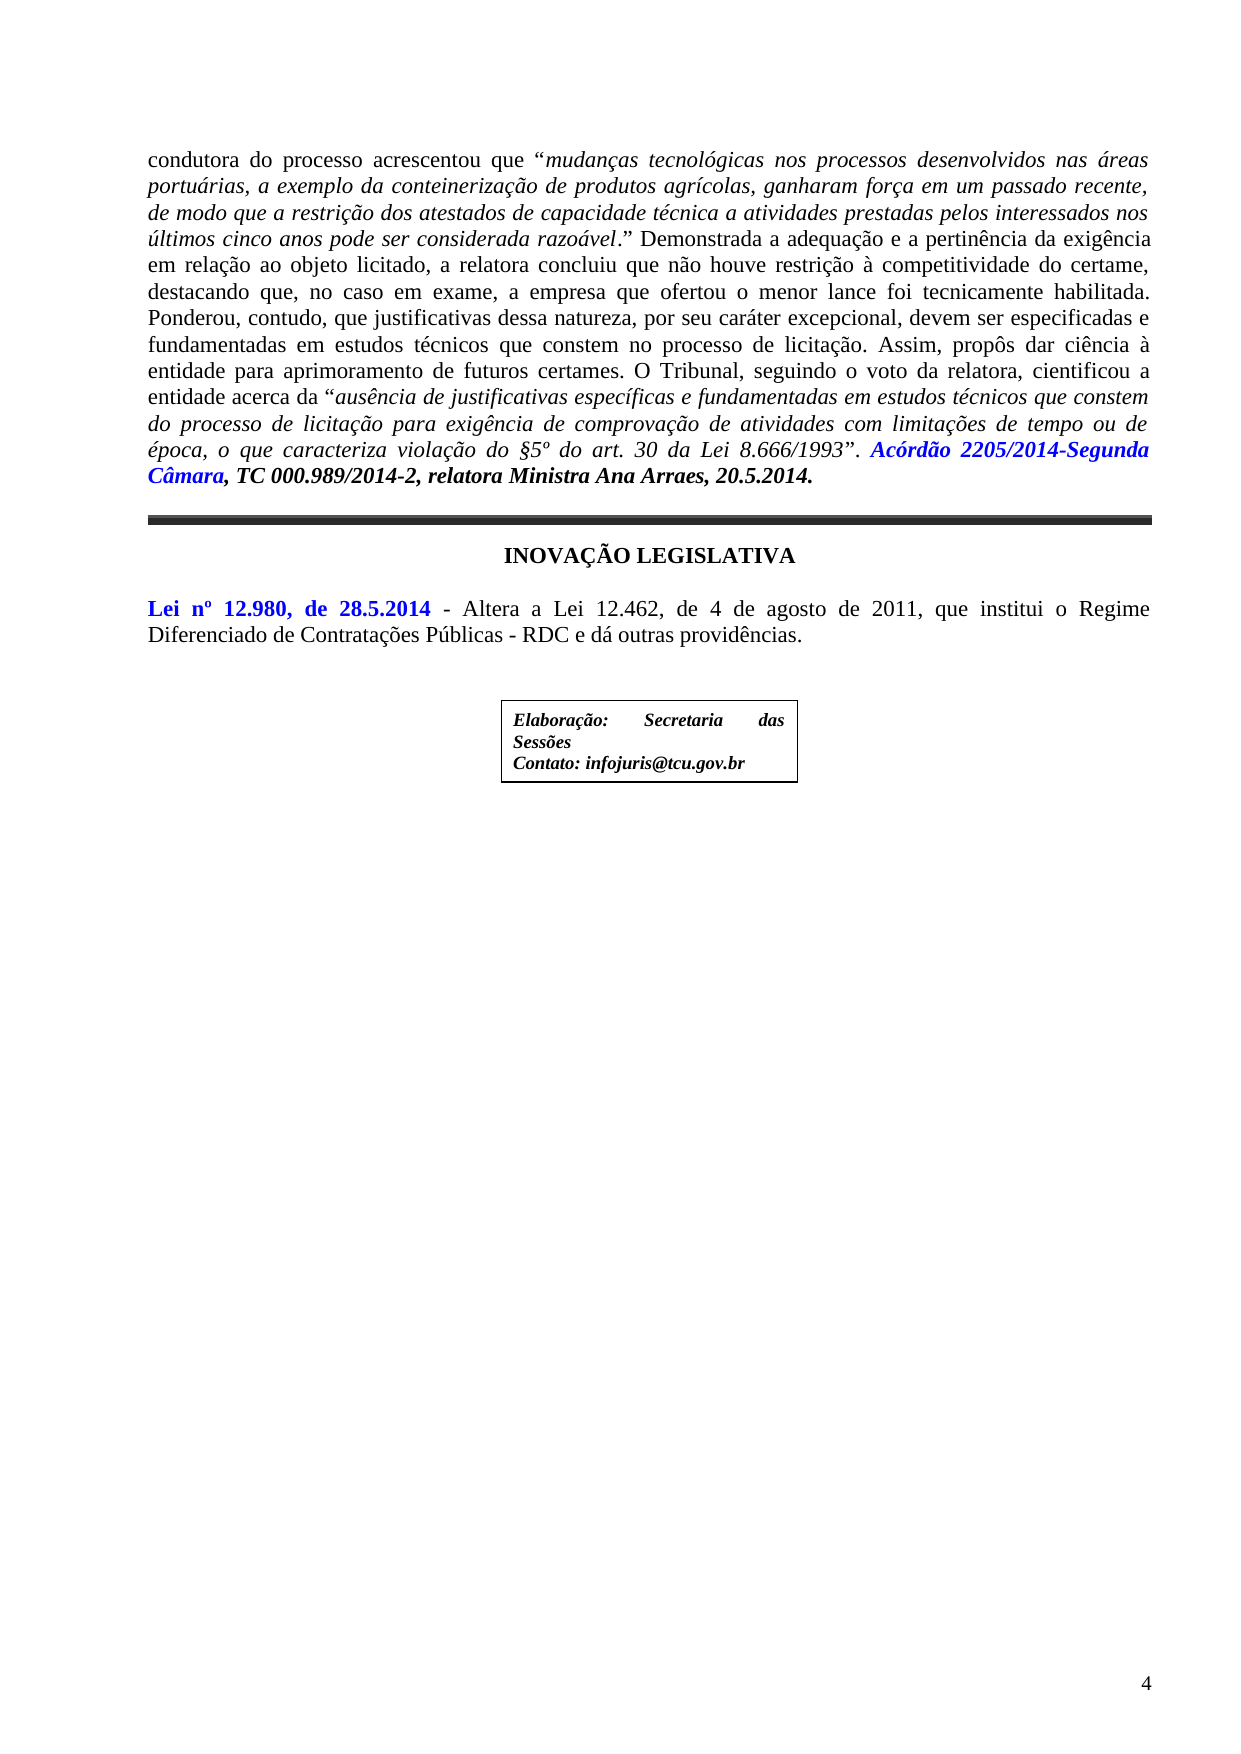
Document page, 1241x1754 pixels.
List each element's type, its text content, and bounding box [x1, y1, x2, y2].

table_header Elaboração: Secretaria das Sessões Contato: infojuris@tcu.gov.br [502, 701, 797, 781]
text INOVAÇÃO LEGISLATIVA [148, 528, 1152, 568]
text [148, 146, 1152, 489]
text Lei nº 12.980, de 28.5.2014 - Altera a Lei 12.462, de 4 de agosto de 2011, que institui o Regime Diferenciado de Contratações Públicas - RDC e dá outras providências. [148, 595, 1152, 648]
